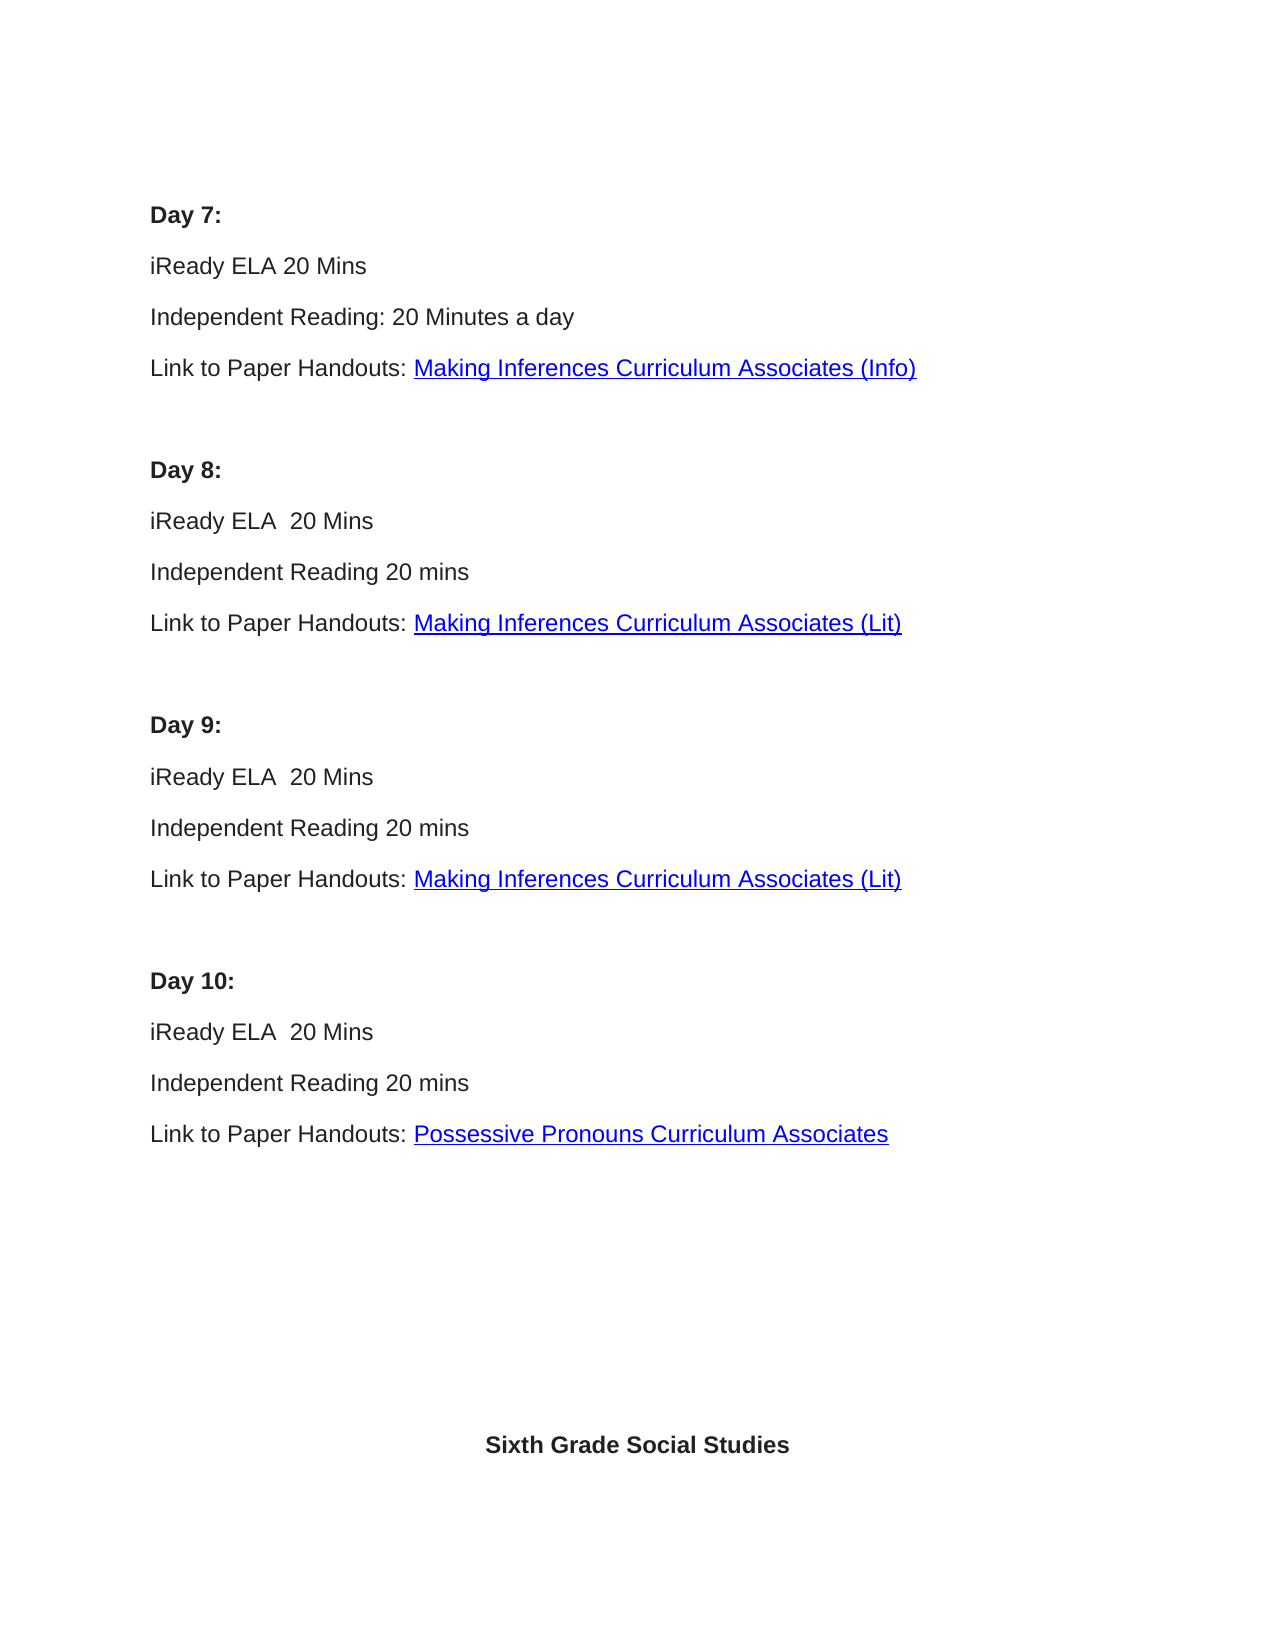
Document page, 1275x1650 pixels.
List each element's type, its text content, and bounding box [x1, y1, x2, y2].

text Day 9: [150, 711, 1125, 739]
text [150, 354, 1125, 382]
text Sixth Grade Social Studies [150, 1431, 1125, 1459]
text Independent Reading: 20 Minutes a day [150, 303, 1125, 331]
text Independent Reading 20 mins [150, 1069, 1125, 1096]
text iReady ELA 20 Mins [150, 252, 1125, 280]
text Link to Paper Handouts: Making Inferences Curriculum Associates (Lit) [150, 609, 1125, 637]
text Link to Paper Handouts: Possessive Pronouns Curriculum Associates [150, 1120, 1125, 1147]
text Day 7: [150, 201, 1125, 229]
text Independent Reading 20 mins [150, 558, 1125, 586]
text Link to Paper Handouts: Making Inferences Curriculum Associates (Lit) [150, 864, 1125, 892]
text Day 10: [150, 967, 1125, 994]
text Independent Reading 20 mins [150, 813, 1125, 841]
text iReady ELA 20 Mins [150, 1018, 1125, 1045]
text iReady ELA 20 Mins [150, 507, 1125, 535]
text Day 8: [150, 456, 1125, 484]
text iReady ELA 20 Mins [150, 762, 1125, 790]
